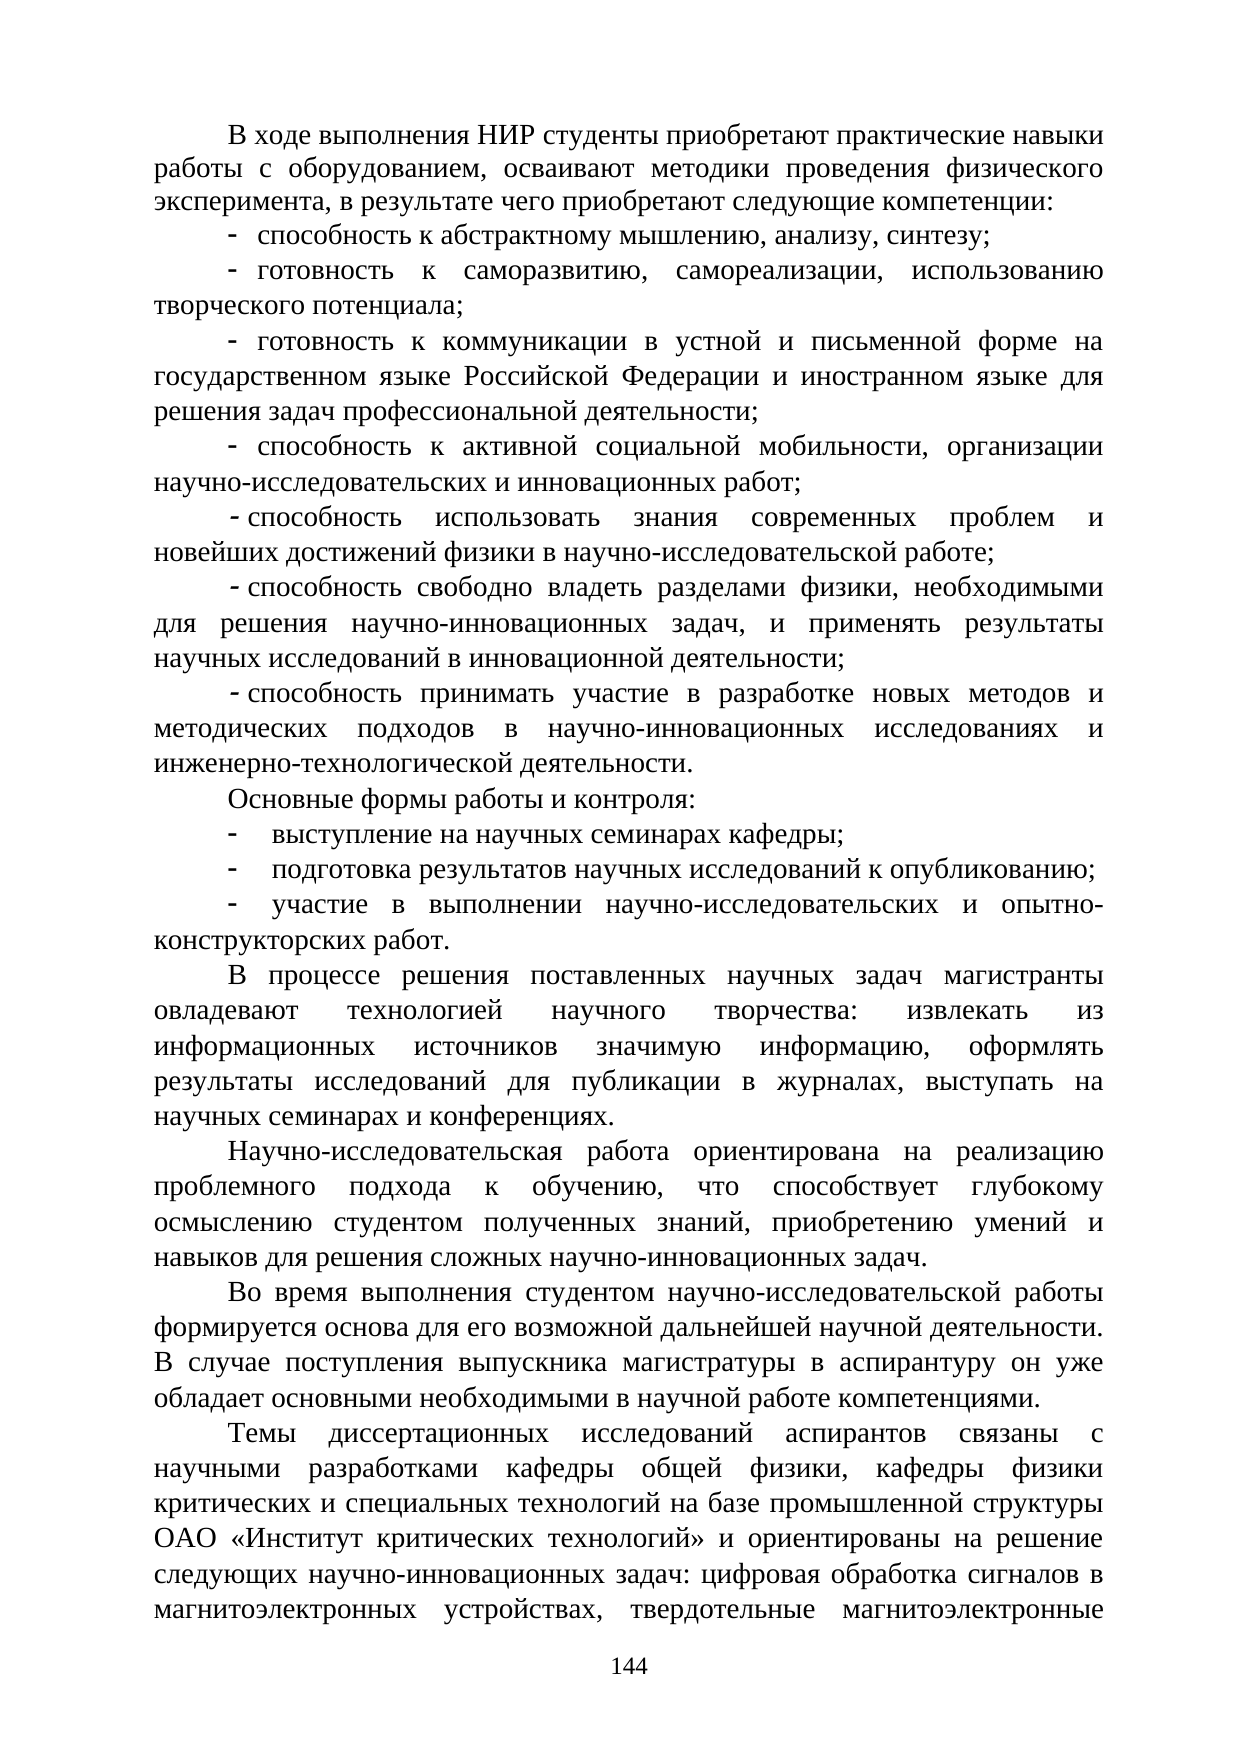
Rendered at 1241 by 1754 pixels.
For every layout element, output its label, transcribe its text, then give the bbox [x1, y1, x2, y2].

list способность к активной социальной мобильности, организации научно-исследовательских и инновационных работ; [153, 428, 1104, 497]
list участие в выполнении научно-исследовательских и опытно-конструкторских работ. [153, 887, 1104, 956]
list способность использовать знания современных проблем и новейших достижений физики в научно-исследовательской работе; [153, 499, 1104, 568]
list готовность к саморазвитию, самореализации, использованию творческого потенциала; [153, 252, 1104, 321]
list способность свободно владеть разделами физики, необходимыми для решения научно-инновационных задач, и применять результаты научных исследований в инновационной деятельности; [153, 569, 1104, 673]
list подготовка результатов научных исследований к опубликованию; [153, 851, 1104, 885]
text Научно-исследовательская работа ориентирована на реализацию проблемного подхода к обучению, что способствует глубокому осмыслению студентом полученных знаний, приобретению умений и навыков для решения сложных научно-инновационных задач. [153, 1133, 1104, 1272]
text Основные формы работы и контроля: [153, 781, 1104, 814]
list готовность к коммуникации в устной и письменной форме на государственном языке Российской Федерации и иностранном языке для решения задач профессиональной деятельности; [153, 323, 1104, 427]
text В ходе выполнения НИР студенты приобретают практические навыки работы с оборудованием, осваивают методики проведения физического эксперимента, в результате чего приобретают следующие компетенции: [153, 118, 1104, 217]
text В процессе решения поставленных научных задач магистранты овладевают технологией научного творчества: извлекать из информационных источников значимую информацию, оформлять результаты исследований для публикации в журналах, выступать на научных семинарах и конференциях. [153, 957, 1104, 1132]
list выступление на научных семинарах кафедры; [153, 816, 1104, 850]
list способность принимать участие в разработке новых методов и методических подходов в научно-инновационных исследованиях и инженерно-технологической деятельности. [153, 675, 1104, 779]
text Во время выполнения студентом научно-исследовательской работы формируется основа для его возможной дальнейшей научной деятельности. В случае поступления выпускника магистратуры в аспирантуру он уже обладает основными необходимыми в научной работе компетенциями. [153, 1274, 1104, 1413]
list способность к абстрактному мышлению, анализу, синтезу; [153, 217, 1104, 250]
